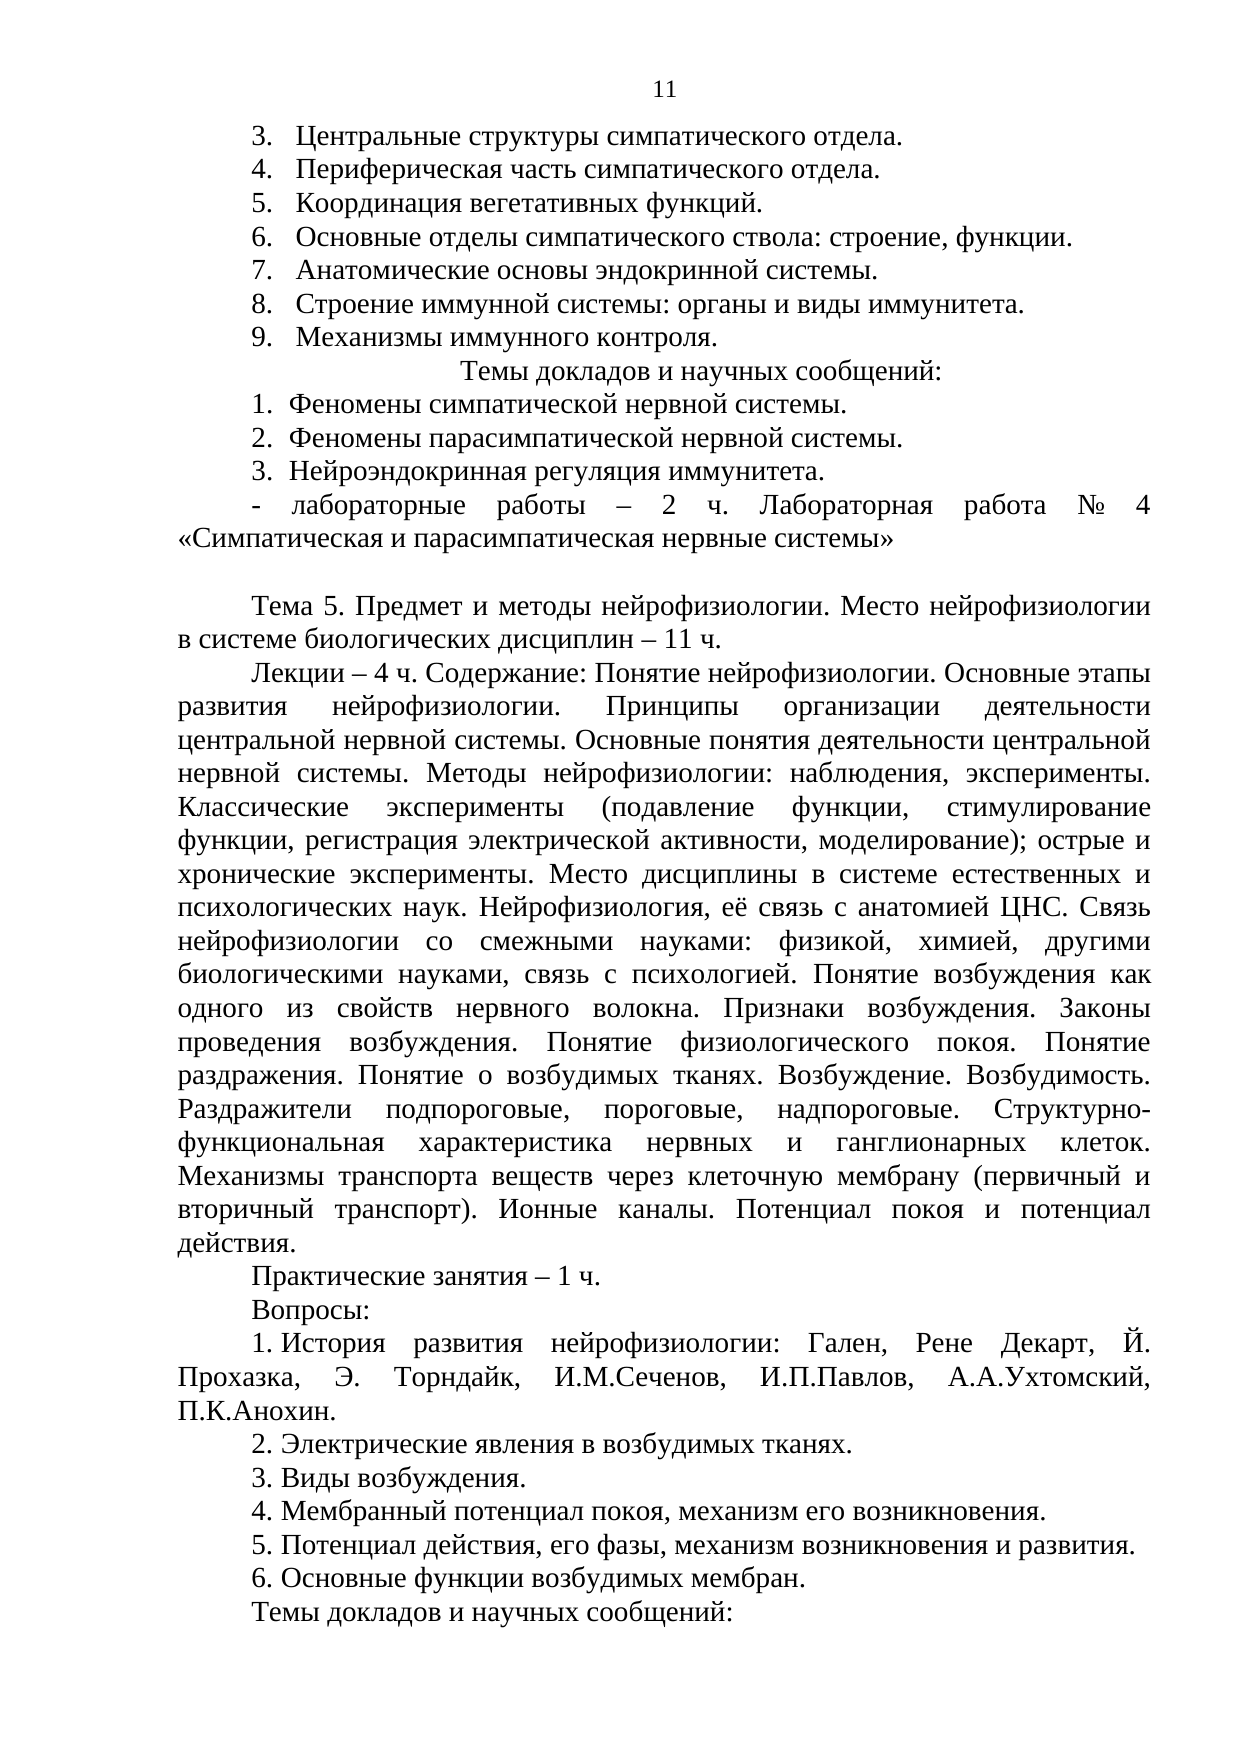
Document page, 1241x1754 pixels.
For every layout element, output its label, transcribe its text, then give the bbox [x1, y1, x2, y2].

list Потенциал действия, его фазы, механизм возникновения и развития. [177, 1527, 1152, 1560]
text - лабораторные работы – 2 ч. Лабораторная работа № 4 «Симпатическая и парасимпатическая нервные системы» [177, 487, 1152, 554]
list Электрические явления в возбудимых тканях. [177, 1426, 1152, 1460]
text Темы докладов и научных сообщений: [177, 1594, 1152, 1627]
list Основные отделы симпатического ствола: строение, функции. [177, 219, 1152, 252]
list Мембранный потенциал покоя, механизм его возникновения. [177, 1493, 1152, 1527]
list Периферическая часть симпатического отдела. [177, 152, 1152, 185]
list Феномены симпатической нервной системы. [251, 386, 1152, 420]
list Феномены парасимпатической нервной системы. [251, 420, 1152, 453]
list Основные функции возбудимых мембран. [177, 1560, 1152, 1594]
list Анатомические основы эндокринной системы. [177, 252, 1152, 286]
list Центральные структуры симпатического отдела. [177, 118, 1152, 152]
list Нейроэндокринная регуляция иммунитета. [251, 453, 1152, 487]
text Практические занятия – 1 ч. [177, 1258, 1152, 1292]
list Виды возбуждения. [177, 1460, 1152, 1493]
list Координация вегетативных функций. [177, 185, 1152, 219]
text Темы докладов и научных сообщений: [251, 353, 1152, 386]
list Строение иммунной системы: органы и виды иммунитета. [177, 286, 1152, 319]
text Тема 5. Предмет и методы нейрофизиологии. Место нейрофизиологии в системе биологических дисциплин – 11 ч. [177, 588, 1152, 655]
text Лекции – 4 ч. Содержание: Понятие нейрофизиологии. Основные этапы развития нейрофизиологии. Принципы организации деятельности центральной нервной системы. Основные понятия деятельности центральной нервной системы. Методы нейрофизиологии: наблюдения, эксперименты. Классические эксперименты (подавление функции, стимулирование функции, регистрация электрической активности, моделирование); острые и хронические эксперименты. Место дисциплины в системе естественных и психологических наук. Нейрофизиология, её связь с анатомией ЦНС. Связь нейрофизиологии со смежными науками: физикой, химией, другими биологическими науками, связь с психологией. Понятие возбуждения как одного из свойств нервного волокна. Признаки возбуждения. Законы проведения возбуждения. Понятие физиологического покоя. Понятие раздражения. Понятие о возбудимых тканях. Возбуждение. Возбудимость. Раздражители подпороговые, пороговые, надпороговые. Структурно-функциональная характеристика нервных и ганглионарных клеток. Механизмы транспорта веществ через клеточную мембрану (первичный и вторичный транспорт). Ионные каналы. Потенциал покоя и потенциал действия. [177, 655, 1152, 1258]
list История развития нейрофизиологии: Гален, Рене Декарт, Й. Прохазка, Э. Торндайк, И.М.Сеченов, И.П.Павлов, А.А.Ухтомский, П.К.Анохин. [177, 1326, 1152, 1426]
text Вопросы: [177, 1292, 1152, 1326]
list Механизмы иммунного контроля. [177, 319, 1152, 353]
